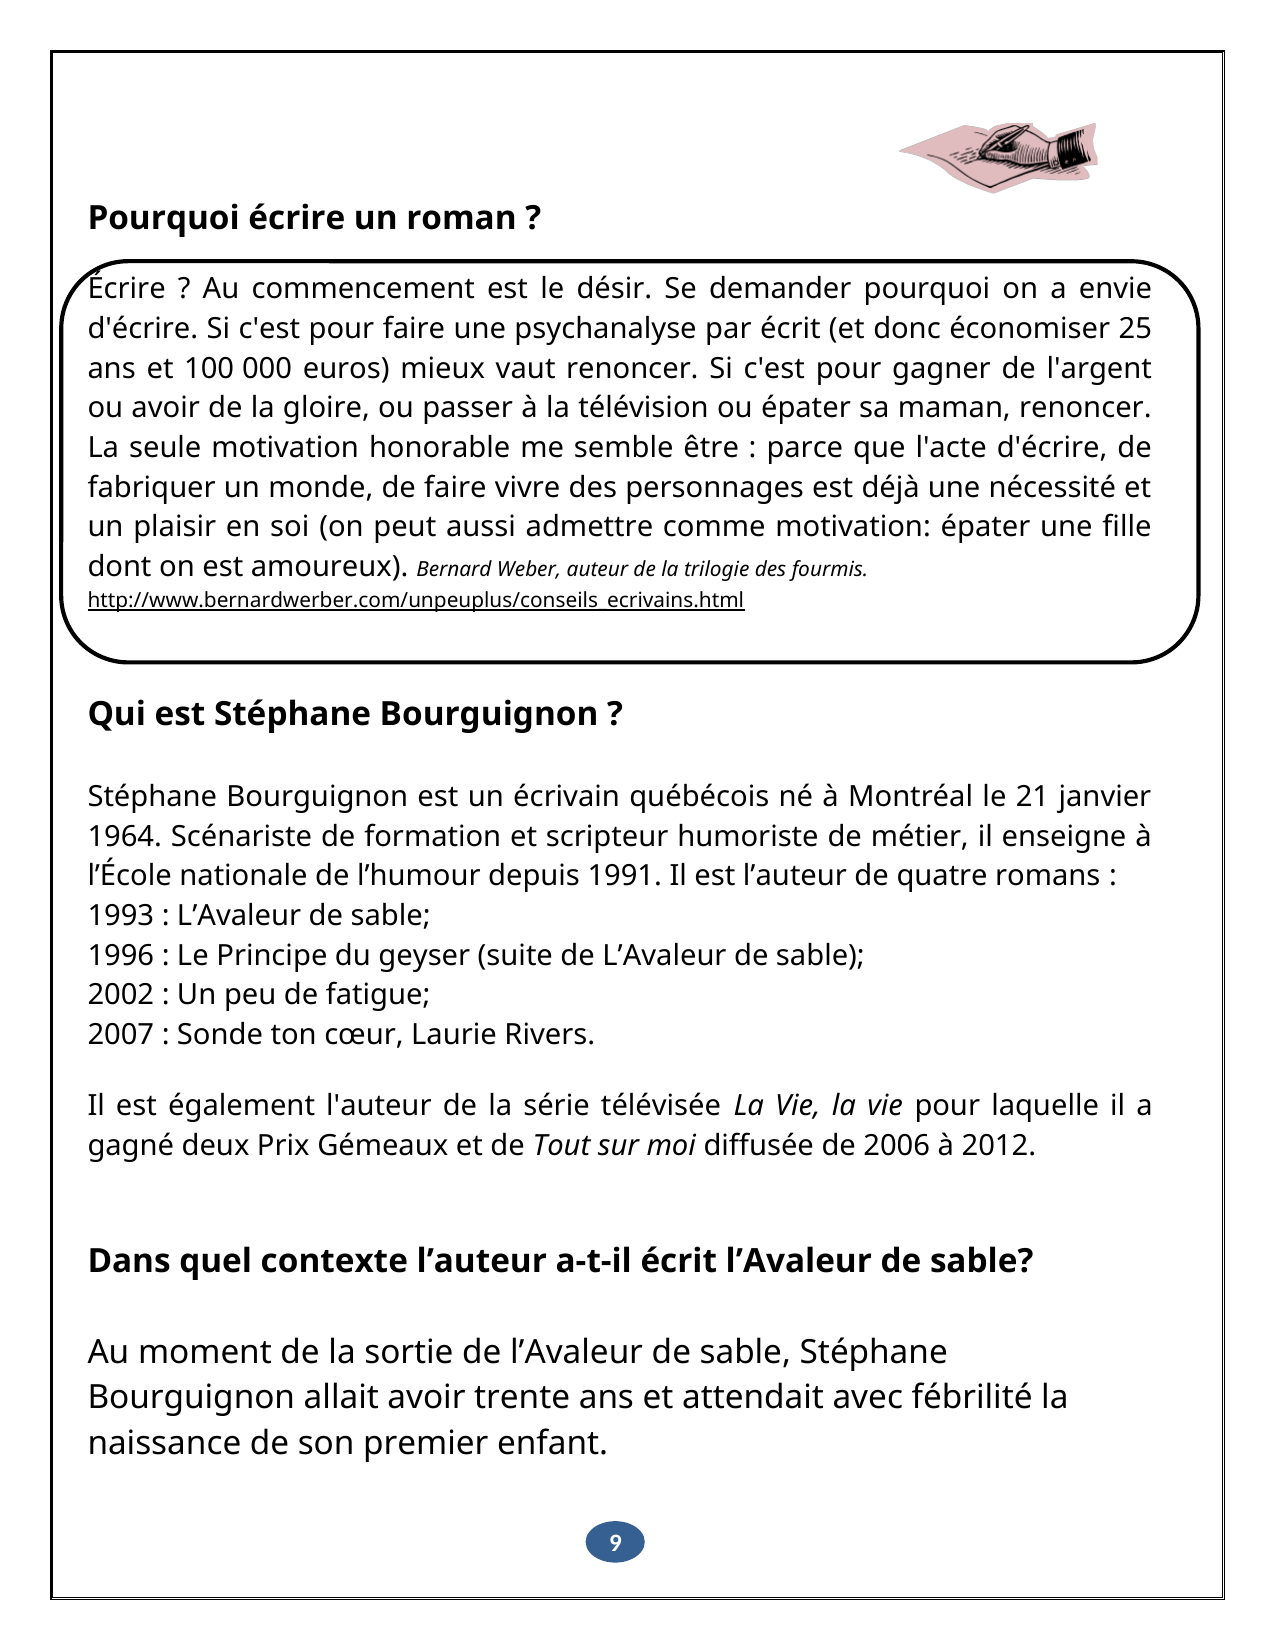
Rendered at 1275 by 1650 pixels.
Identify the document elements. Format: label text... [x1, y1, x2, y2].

text Qui est Stéphane Bourguignon ? [87, 690, 1153, 736]
text 2007 : Sonde ton cœur, Laurie Rivers. [87, 1013, 1153, 1053]
text http://www.bernardwerber.com/unpeuplus/conseils_ecrivains.html [87, 585, 1153, 613]
text 2002 : Un peu de fatigue; [87, 974, 1153, 1013]
picture [898, 123, 1098, 194]
text Pourquoi écrire un roman ? [87, 194, 1153, 239]
text Au moment de la sortie de l’Avaleur de sable, Stéphane Bourguignon allait avoir trente ans et attendait avec fébrilité la naissance de son premier enfant. [87, 1328, 1153, 1464]
text Dans quel contexte l’auteur a-t-il écrit l’Avaleur de sable? [87, 1237, 1153, 1282]
text 1993 : L’Avaleur de sable; [87, 894, 1153, 934]
text Stéphane Bourguignon est un écrivain québécois né à Montréal le 21 janvier 1964. Scénariste de formation et scripteur humoriste de métier, il enseigne à l’École nationale de l’humour depuis 1991. Il est l’auteur de quatre romans : [87, 775, 1153, 894]
text 1996 : Le Principe du geyser (suite de L’Avaleur de sable); [87, 934, 1153, 974]
text Il est également l'auteur de la série télévisée La Vie, la vie pour laquelle il a gagné deux Prix Gémeaux et de Tout sur moi diffusée de 2006 à 2012. [87, 1084, 1153, 1164]
text Écrire ? Au commencement est le désir. Se demander pourquoi on a envie d'écrire. Si c'est pour faire une psychanalyse par écrit (et donc économiser 25 ans et 100 000 euros) mieux vaut renoncer. Si c'est pour gagner de l'argent ou avoir de la gloire, ou passer à la télévision ou épater sa maman, renoncer. La seule motivation honorable me semble être : parce que l'acte d'écrire, de fabriquer un monde, de faire vivre des personnages est déjà une nécessité et un plaisir en soi (on peut aussi admettre comme motivation: épater une fille dont on est amoureux). Bernard Weber, auteur de la trilogie des fourmis. [87, 267, 1153, 585]
